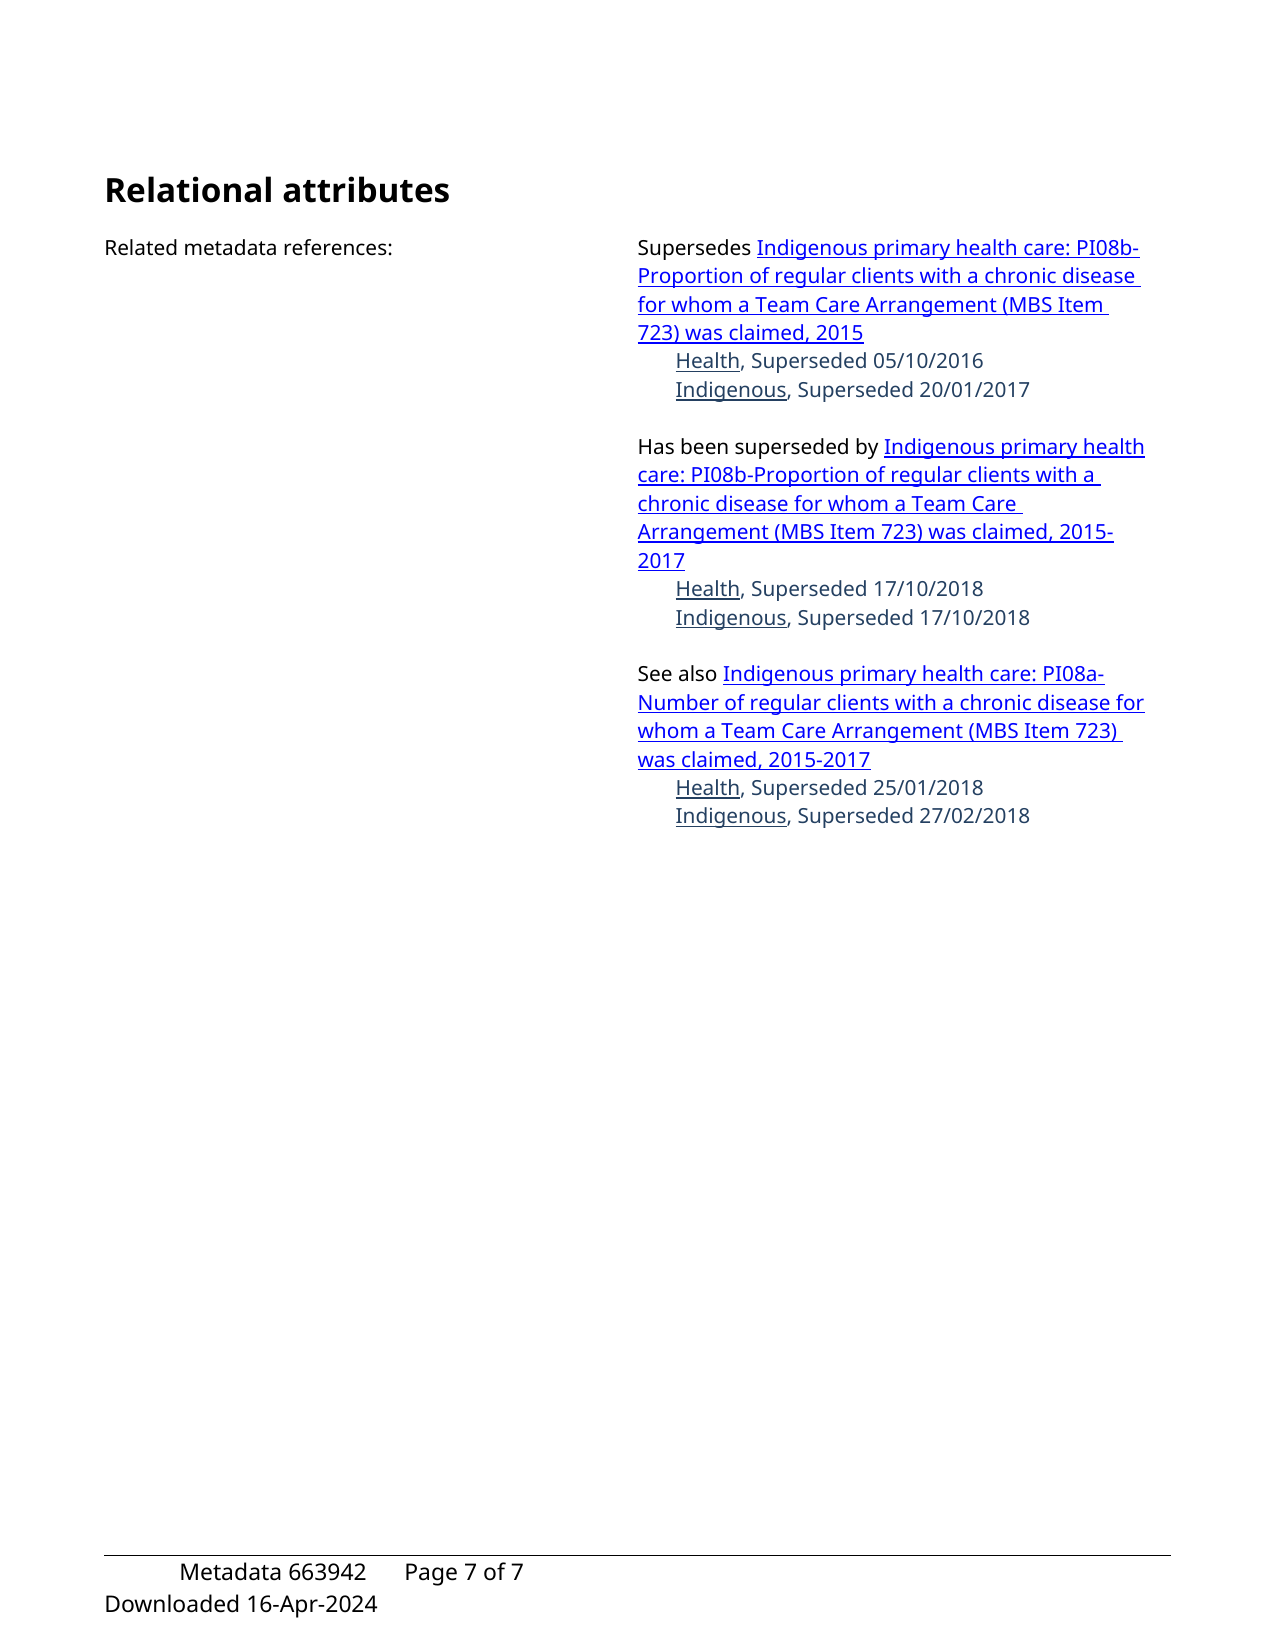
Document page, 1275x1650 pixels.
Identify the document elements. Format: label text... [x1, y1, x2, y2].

table_cell Relational attributes [93, 110, 1159, 222]
table_cell Supersedes Indigenous primary health care: PI08b-Proportion of regular clients with a chronic disease for whom a Team Care Arrangement (MBS Item 723) was claimed, 2015 Health, Superseded 05/10/2016 Indigenous, Superseded 20/01/2017 Has been superseded by Indigenous primary health care: PI08b-Proportion of regular clients with a chronic disease for whom a Team Care Arrangement (MBS Item 723) was claimed, 2015-2017 Health, Superseded 17/10/2018 Indigenous, Superseded 17/10/2018 See also Indigenous primary health care: PI08a-Number of regular clients with a chronic disease for whom a Team Care Arrangement (MBS Item 723) was claimed, 2015-2017 Health, Superseded 25/01/2018 Indigenous, Superseded 27/02/2018 [626, 223, 1159, 897]
table_cell Related metadata references: [93, 223, 626, 897]
